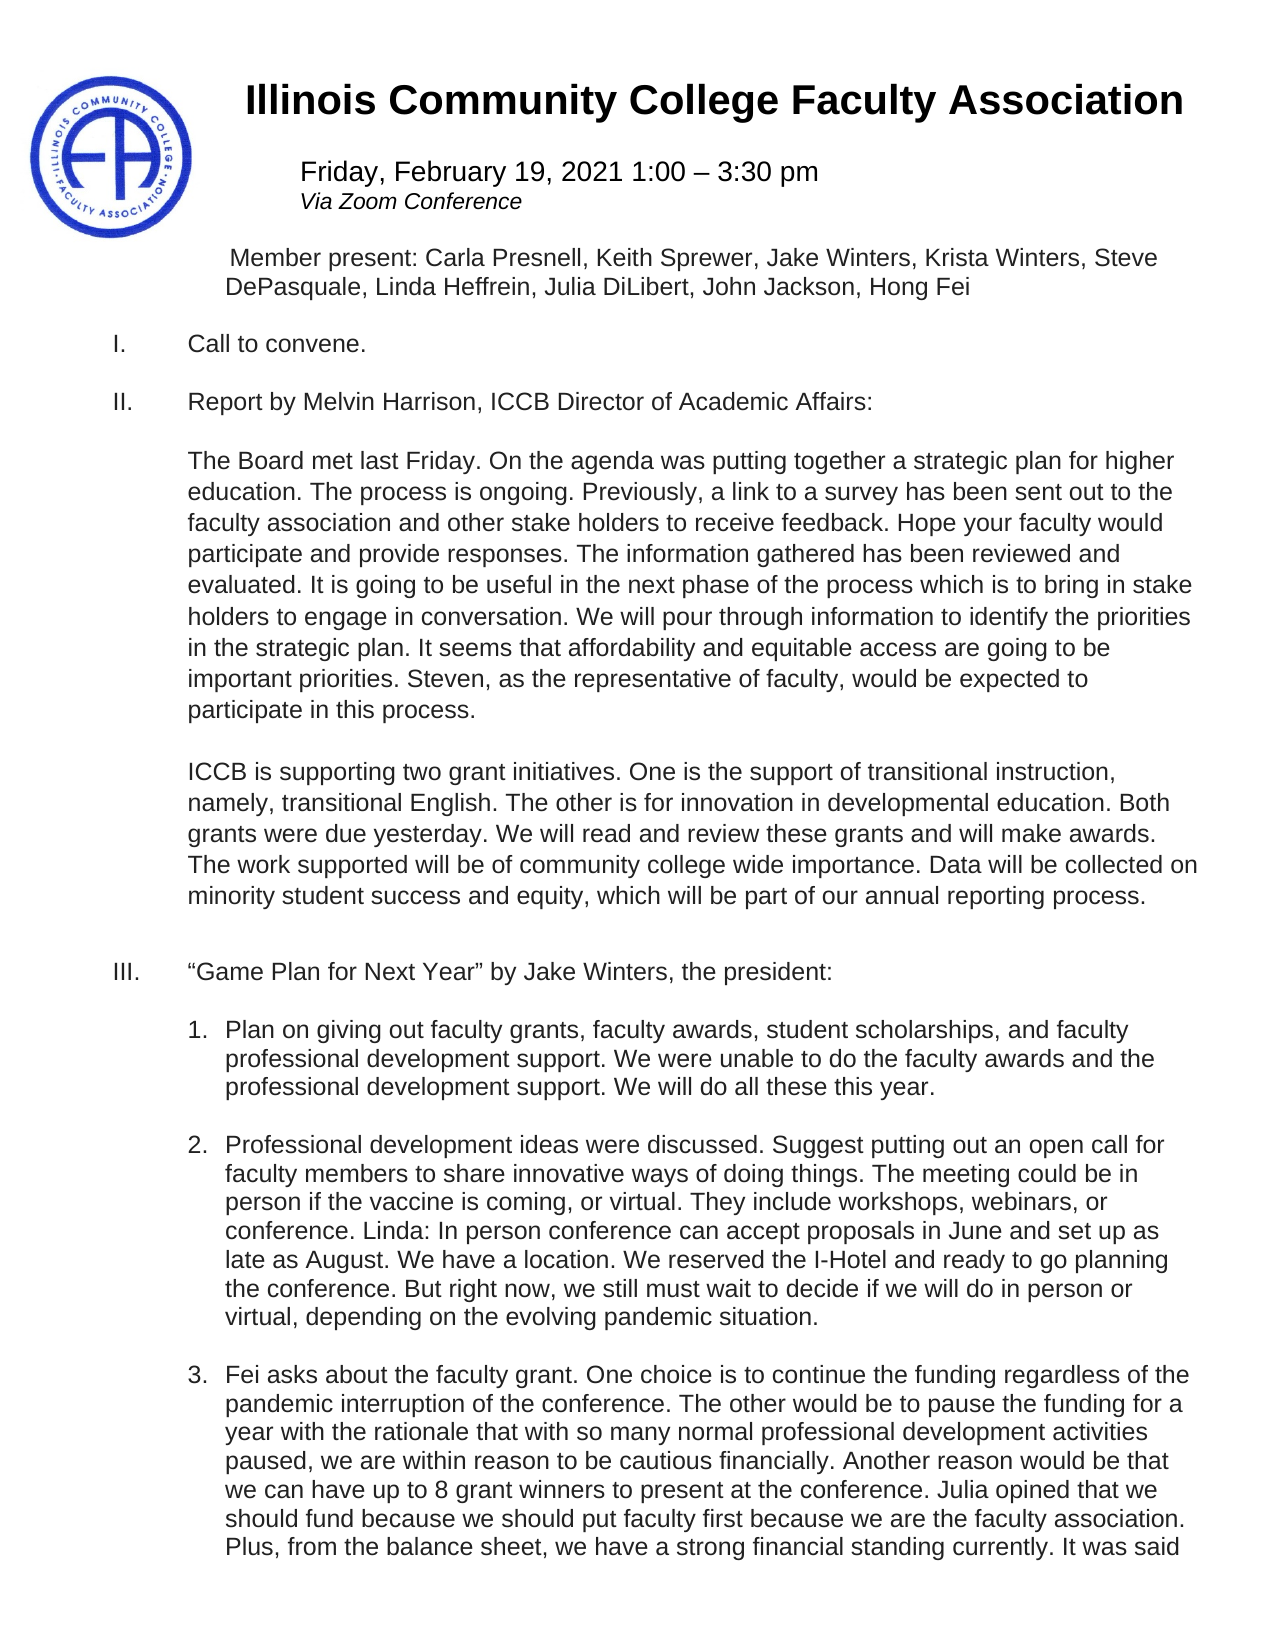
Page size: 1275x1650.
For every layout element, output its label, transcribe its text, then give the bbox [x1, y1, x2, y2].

list Call to convene. [112, 329, 1200, 358]
text Via Zoom Conference [210, 188, 1200, 214]
text Illinois Community College Faculty Association [210, 75, 1200, 123]
list Report by Melvin Harrison, ICCB Director of Academic Affairs: [112, 387, 1200, 415]
list ICCB is supporting two grant initiatives. One is the support of transitional instruction, namely, transitional English. The other is for innovation in developmental education. Both grants were due yesterday. We will read and review these grants and will make awards. The work supported will be of community college wide importance. Data will be collected on minority student success and equity, which will be part of our annual reporting process. [187, 757, 1200, 910]
text Member present: Carla Presnell, Keith Sprewer, Jake Winters, Krista Winters, Steve DePasquale, Linda Heffrein, Julia DiLibert, John Jackson, Hong Fei [75, 243, 1200, 300]
list Plan on giving out faculty grants, faculty awards, student scholarships, and faculty professional development support. We were unable to do the faculty awards and the professional development support. We will do all these this year. [187, 1015, 1200, 1101]
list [187, 1360, 1200, 1561]
list Professional development ideas were discussed. Suggest putting out an open call for faculty members to share innovative ways of doing things. The meeting could be in person if the vaccine is coming, or virtual. They include workshops, webinars, or conference. Linda: In person conference can accept proposals in June and set up as late as August. We have a location. We reserved the I-Hotel and ready to go planning the conference. But right now, we still must wait to decide if we will do in person or virtual, depending on the evolving pandemic situation. [187, 1130, 1200, 1331]
picture [18, 56, 210, 260]
text Friday, February 19, 2021 1:00 – 3:30 pm [210, 155, 1200, 188]
list “Game Plan for Next Year” by Jake Winters, the president: [112, 957, 1200, 986]
list The Board met last Friday. On the agenda was putting together a strategic plan for higher education. The process is ongoing. Previously, a link to a survey has been sent out to the faculty association and other stake holders to receive feedback. Hope your faculty would participate and provide responses. The information gathered has been reviewed and evaluated. It is going to be useful in the next phase of the process which is to bring in stake holders to engage in conversation. We will pour through information to identify the priorities in the strategic plan. It seems that affordability and equitable access are going to be important priorities. Steven, as the representative of faculty, would be expected to participate in this process. [187, 446, 1200, 723]
